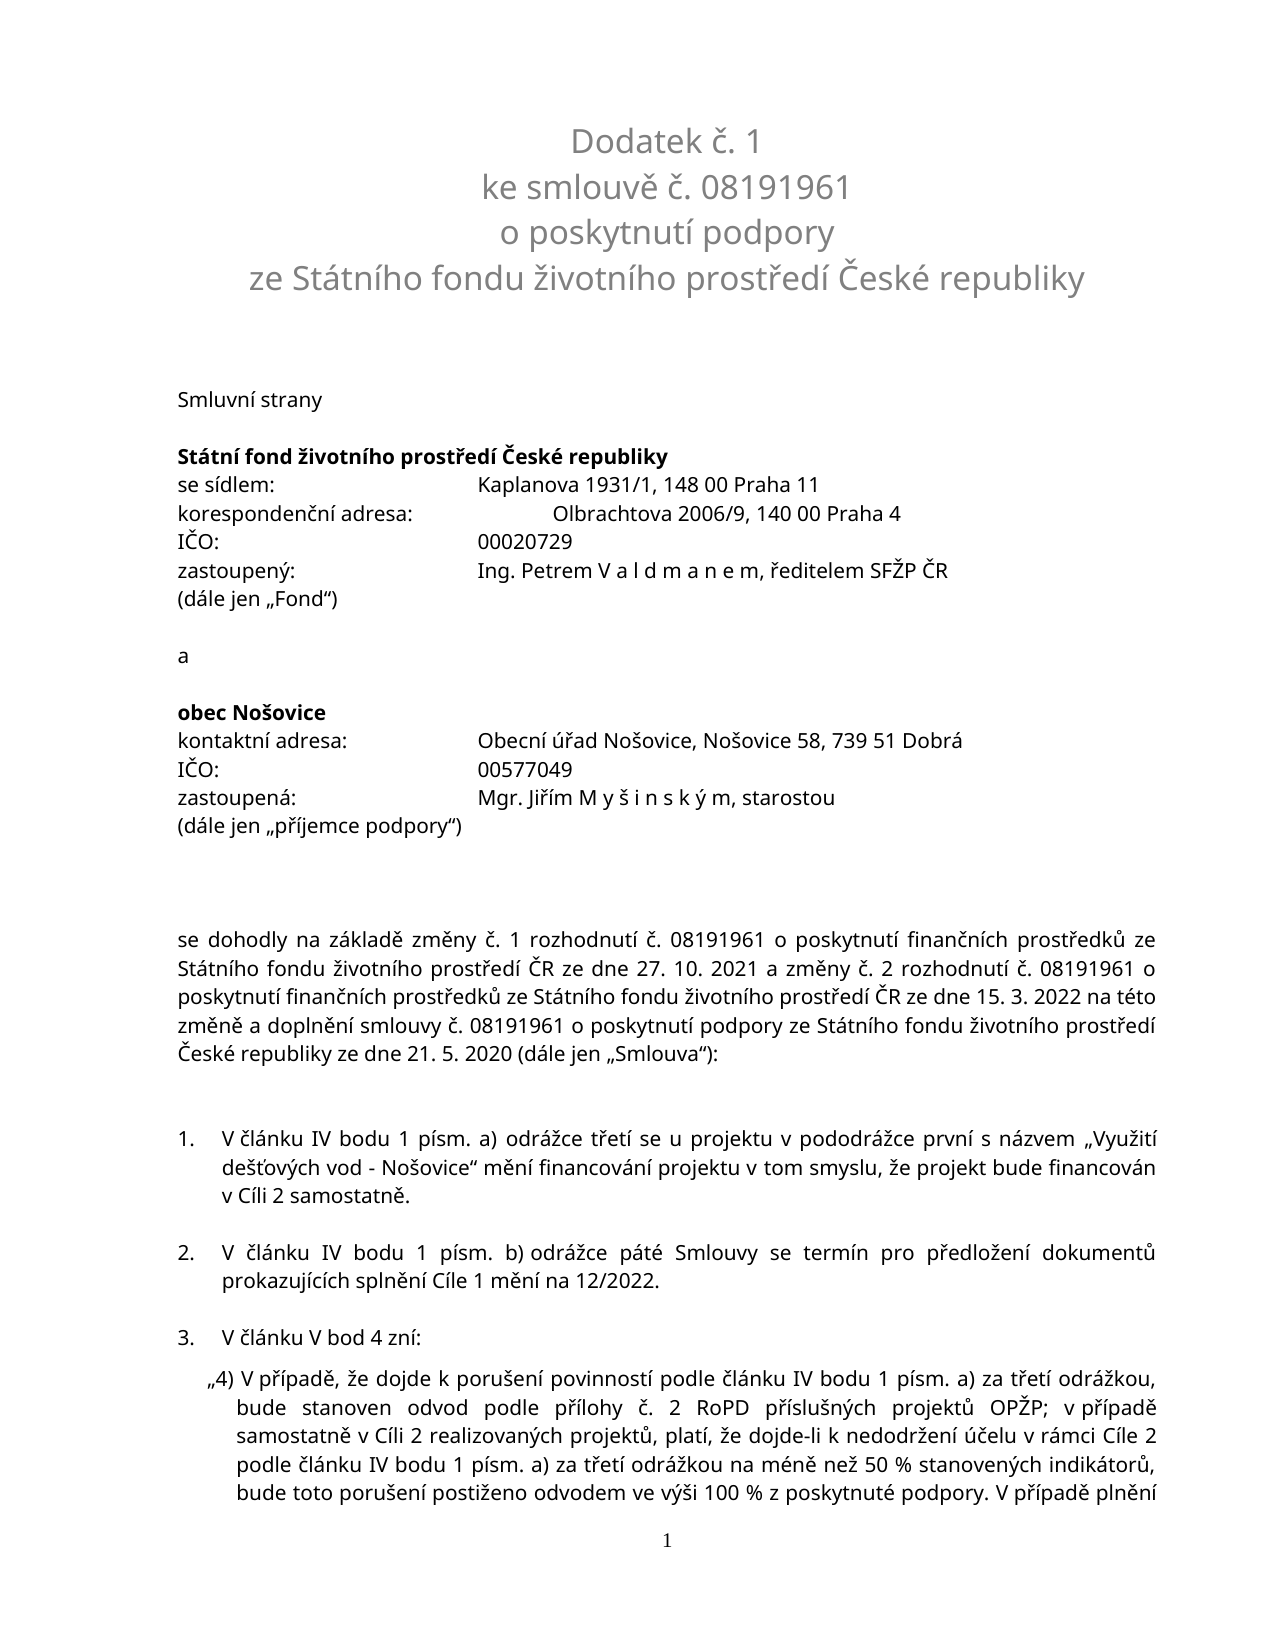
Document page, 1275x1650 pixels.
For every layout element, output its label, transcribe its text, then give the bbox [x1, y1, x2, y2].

text obec Nošovice [177, 698, 1157, 726]
text IČO: 00020729 [177, 527, 1157, 556]
text Dodatek č. 1 [177, 118, 1157, 163]
text Smluvní strany [177, 385, 1157, 413]
text korespondenční adresa: Olbrachtova 2006/9, 140 00 Praha 4 [177, 499, 1157, 527]
text (dále jen „Fond“) [177, 584, 1157, 613]
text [207, 1364, 1157, 1507]
text ze Státního fondu životního prostředí České republiky [177, 254, 1157, 300]
list V článku IV bodu 1 písm. b) odrážce páté Smlouvy se termín pro předložení dokumentů prokazujících splnění Cíle 1 mění na 12/2022. [177, 1238, 1157, 1295]
list V článku IV bodu 1 písm. a) odrážce třetí se u projektu v pododrážce první s názvem „Využití dešťových vod - Nošovice“ mění financování projektu v tom smyslu, že projekt bude financován v Cíli 2 samostatně. [177, 1124, 1157, 1210]
text zastoupený: Ing. Petrem V a l d m a n e m, ředitelem SFŽP ČR [177, 556, 1157, 584]
text ke smlouvě č. 08191961 [177, 163, 1157, 209]
text zastoupená: Mgr. Jiřím M y š i n s k ý m, starostou [177, 783, 1157, 812]
text se dohodly na základě změny č. 1 rozhodnutí č. 08191961 o poskytnutí finančních prostředků ze Státního fondu životního prostředí ČR ze dne 27. 10. 2021 a změny č. 2 rozhodnutí č. 08191961 o poskytnutí finančních prostředků ze Státního fondu životního prostředí ČR ze dne 15. 3. 2022 na této změně a doplnění smlouvy č. 08191961 o poskytnutí podpory ze Státního fondu životního prostředí České republiky ze dne 21. 5. 2020 (dále jen „Smlouva“): [177, 925, 1157, 1068]
text a [177, 641, 1157, 669]
text (dále jen „příjemce podpory“) [177, 812, 1157, 840]
text se sídlem: Kaplanova 1931/1, 148 00 Praha 11 [177, 470, 1157, 499]
text kontaktní adresa: Obecní úřad Nošovice, Nošovice 58, 739 51 Dobrá [177, 726, 1157, 755]
text IČO: 00577049 [177, 755, 1157, 783]
text o poskytnutí podpory [177, 209, 1157, 254]
list V článku V bod 4 zní: [177, 1323, 1157, 1352]
text Státní fond životního prostředí České republiky [177, 442, 1157, 470]
